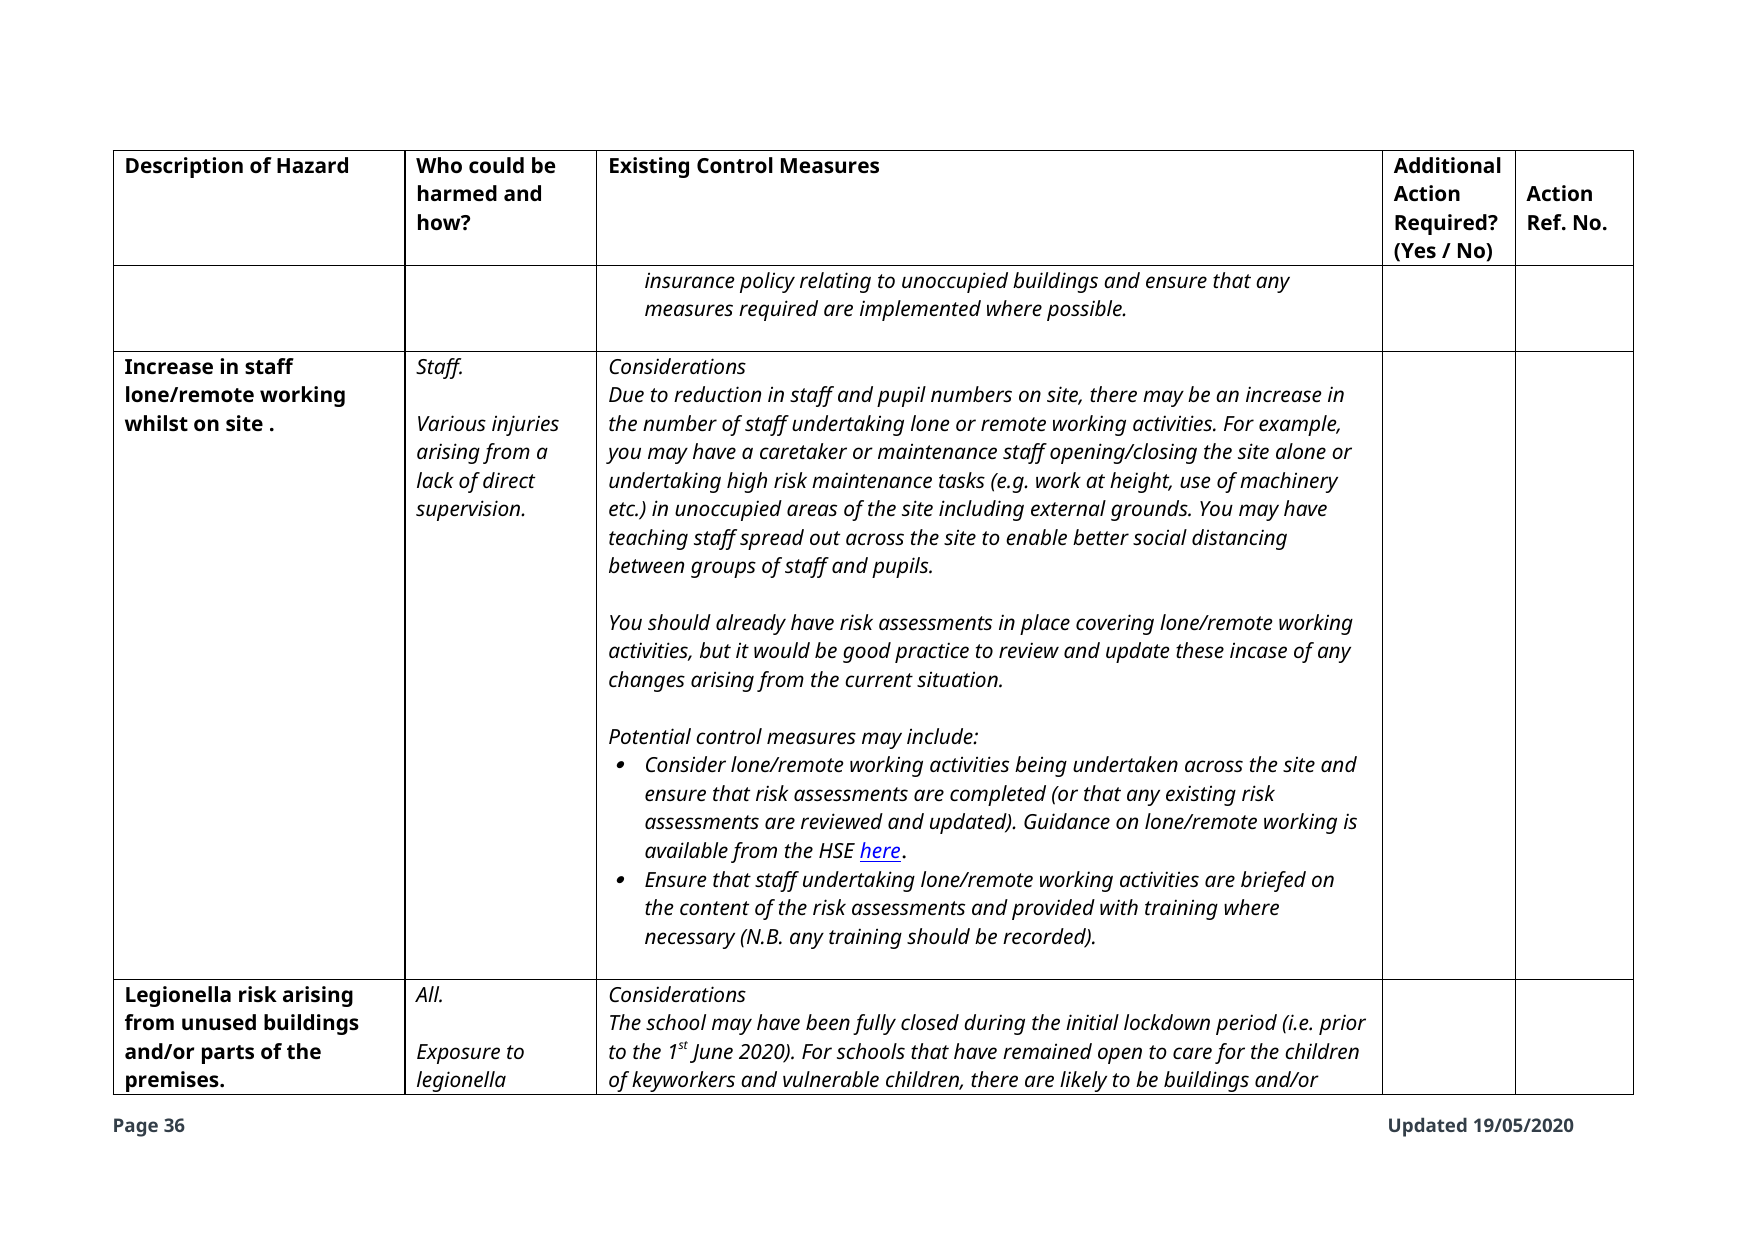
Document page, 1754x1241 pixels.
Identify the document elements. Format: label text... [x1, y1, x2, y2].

table_header Existing Control Measures [597, 151, 1382, 265]
table_cell Increase in staff lone/remote working whilst on site . [114, 352, 404, 979]
table_cell [1516, 980, 1633, 1094]
table_cell Considerations Due to reduction in staff and pupil numbers on site, there may be an increase in the number of staff undertaking lone or remote working activities. For example, you may have a caretaker or maintenance staff opening/closing the site alone or undertaking high risk maintenance tasks (e.g. work at height, use of machinery etc.) in unoccupied areas of the site including external grounds. You may have teaching staff spread out across the site to enable better social distancing between groups of staff and pupils. You should already have risk assessments in place covering lone/remote working activities, but it would be good practice to review and update these incase of any changes arising from the current situation. Potential control measures may include: Consider lone/remote working activities being undertaken across the site and ensure that risk assessments are completed (or that any existing risk assessments are reviewed and updated). Guidance on lone/remote working is available from the HSE here. Ensure that staff undertaking lone/remote working activities are briefed on the content of the risk assessments and provided with training where necessary (N.B. any training should be recorded). [597, 352, 1382, 979]
table_header Action Ref. No. [1516, 151, 1633, 265]
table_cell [406, 980, 596, 1094]
table_header Who could be harmed and how? [406, 151, 596, 265]
table_cell [1383, 980, 1515, 1094]
table_cell Staff. Various injuries arising from a lack of direct supervision. [406, 352, 596, 979]
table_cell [114, 266, 404, 351]
table_cell [1516, 352, 1633, 979]
table_cell [1383, 352, 1515, 979]
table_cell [114, 980, 404, 1094]
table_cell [597, 980, 1382, 1094]
table_header Additional Action Required? (Yes / No) [1383, 151, 1515, 265]
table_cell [597, 266, 1382, 351]
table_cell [406, 266, 596, 351]
table_cell [1383, 266, 1515, 351]
table_header Description of Hazard [114, 151, 404, 265]
table_cell [1516, 266, 1633, 351]
